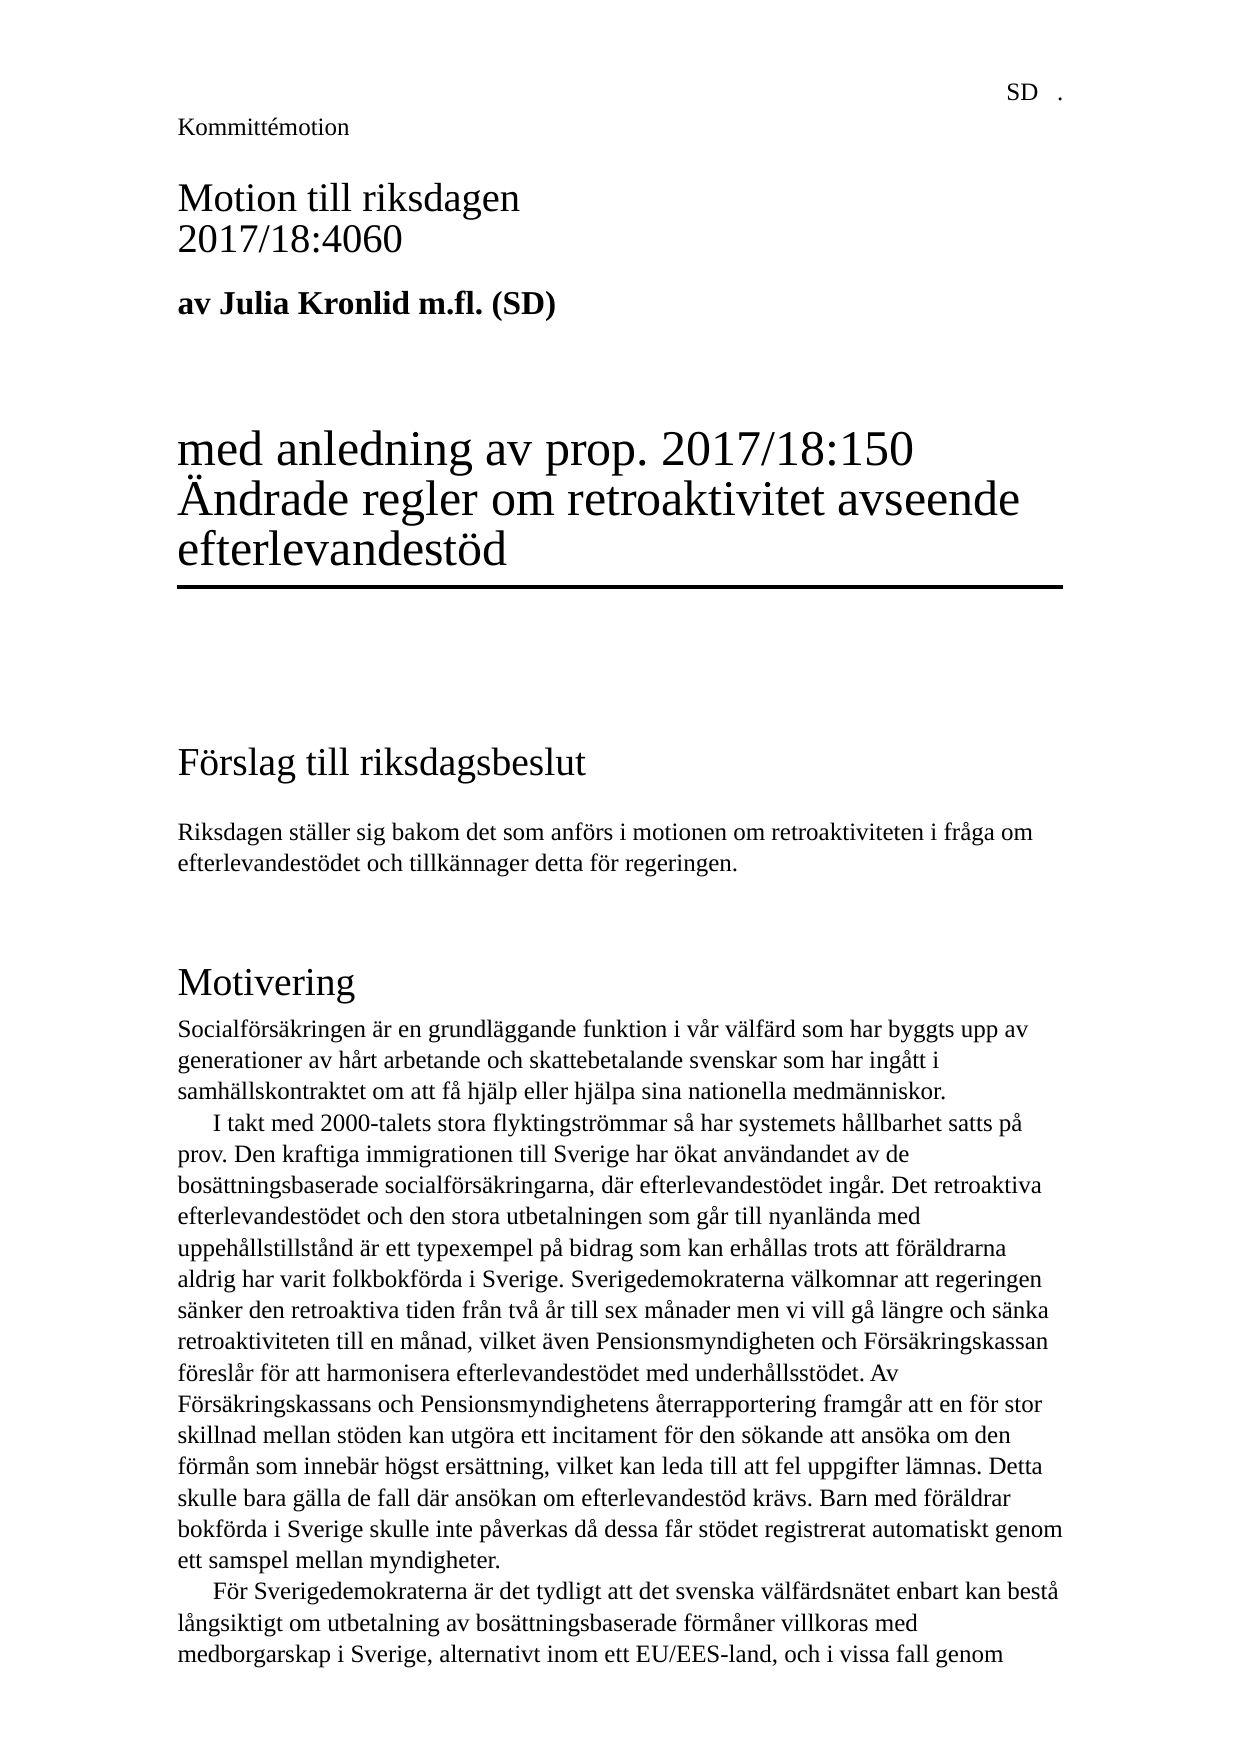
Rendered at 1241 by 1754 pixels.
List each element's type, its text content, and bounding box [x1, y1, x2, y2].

text Socialförsäkringen är en grundläggande funktion i vår välfärd som har byggts upp av generationer av hårt arbetande och skattebetalande svenskar som har ingått i samhällskontraktet om att få hjälp eller hjälpa sina nationella medmänniskor. [177, 1011, 1063, 1105]
text I takt med 2000-talets stora flyktingströmmar så har systemets hållbarhet satts på prov. Den kraftiga immigrationen till Sverige har ökat användandet av de bosättningsbaserade socialförsäkringarna, där efterlevandestödet ingår. Det retroaktiva efterlevandestödet och den stora utbetalningen som går till nyanlända med uppehållstillstånd är ett typexempel på bidrag som kan erhållas trots att föräldrarna aldrig har varit folkbokförda i Sverige. Sverigedemokraterna välkomnar att regeringen sänker den retroaktiva tiden från två år till sex månader men vi vill gå längre och sänka retroaktiviteten till en månad, vilket även Pensionsmyndigheten och Försäkringskassan föreslår för att harmonisera efterlevandestödet med underhållsstödet. Av Försäkringskassans och Pensionsmyndighetens återrapportering framgår att en för stor skillnad mellan stöden kan utgöra ett incitament för den sökande att ansöka om den förmån som innebär högst ersättning, vilket kan leda till att fel uppgifter lämnas. Detta skulle bara gälla de fall där ansökan om efterlevandestöd krävs. Barn med föräldrar bokförda i Sverige skulle inte påverkas då dessa får stödet registrerat automatiskt genom ett samspel mellan myndigheter. [177, 1105, 1063, 1574]
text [177, 1574, 1063, 1668]
